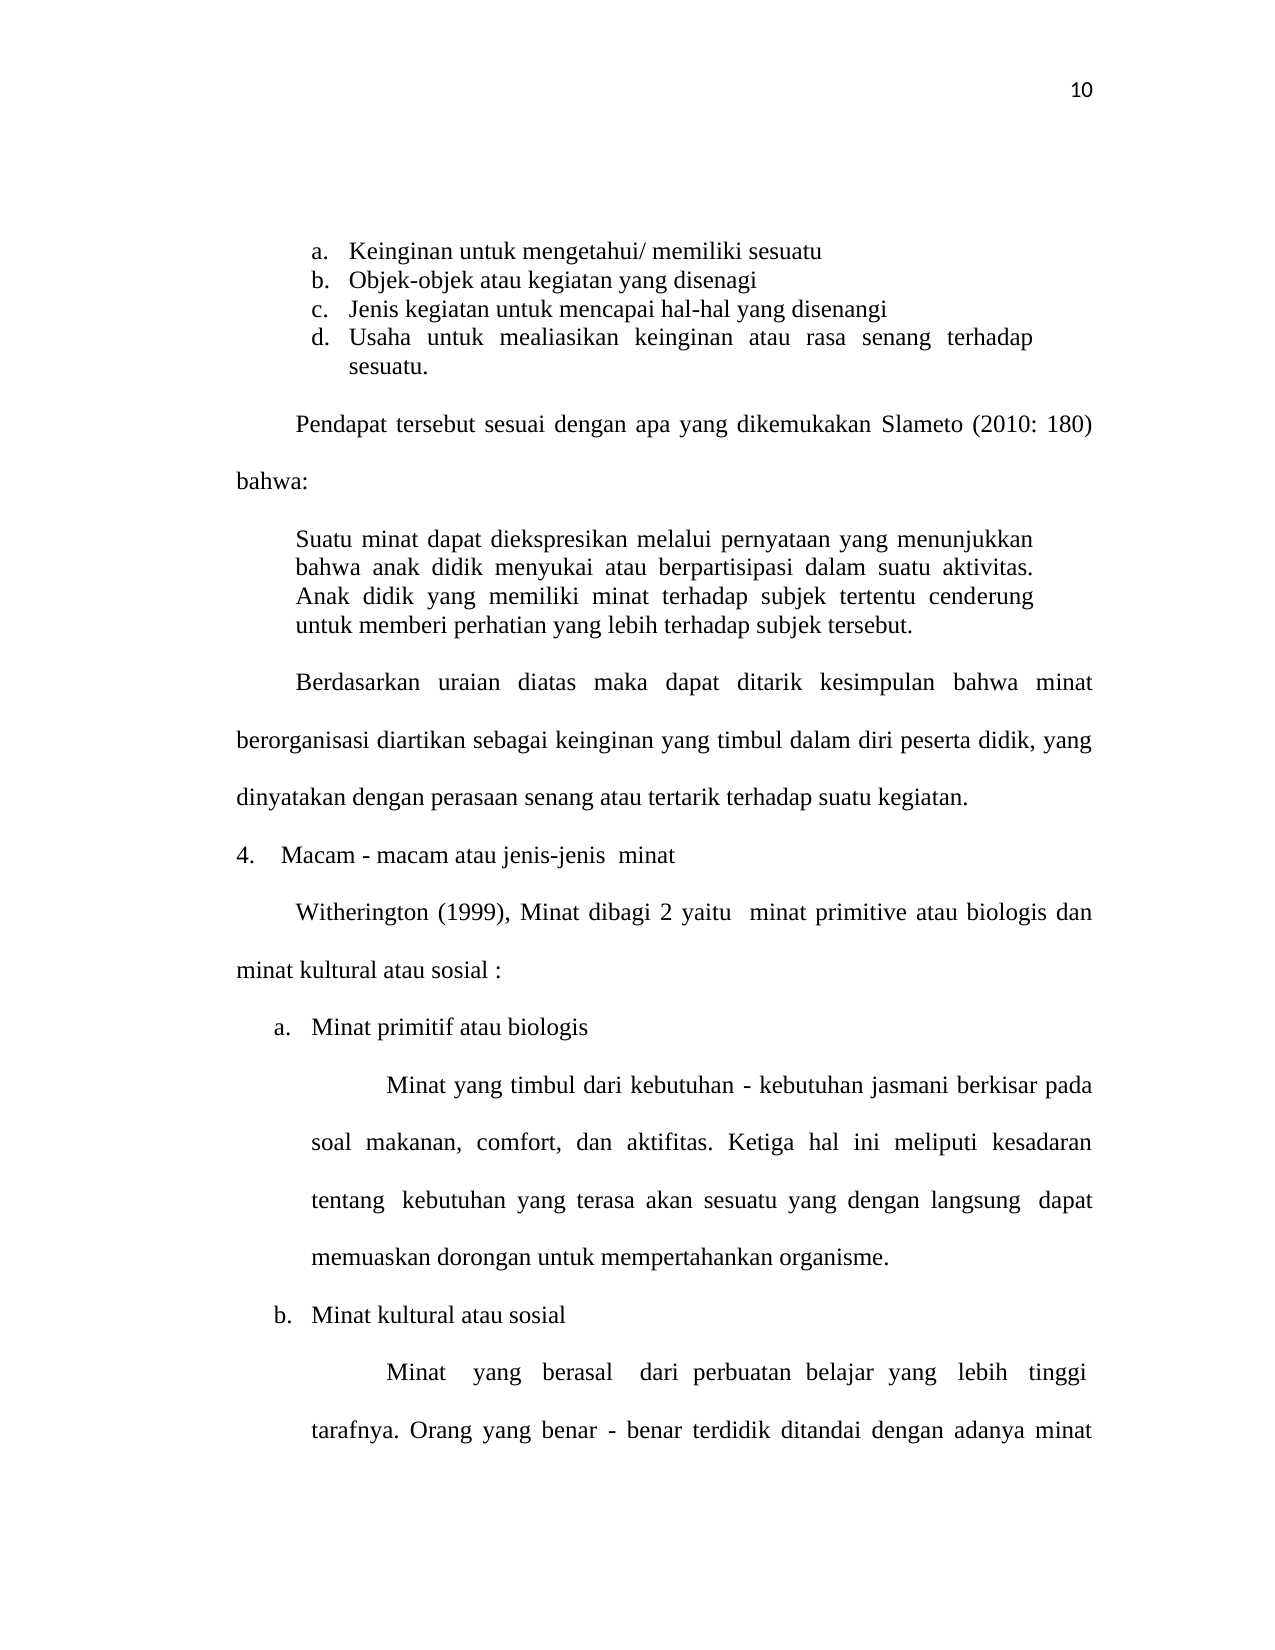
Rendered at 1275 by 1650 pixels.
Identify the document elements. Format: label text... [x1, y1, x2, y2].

list Minat yang timbul dari kebutuhan - kebutuhan jasmani berkisar pada soal makanan, comfort, dan aktifitas. Ketiga hal ini meliputi kesadaran tentang kebutuhan yang terasa akan sesuatu yang dengan langsung dapat memuaskan dorongan untuk mempertahankan organisme. [311, 1070, 1093, 1271]
list Macam - macam atau jenis-jenis minat [236, 840, 1093, 869]
list Objek-objek atau kegiatan yang disenagi [311, 265, 1093, 294]
list Keinginan untuk mengetahui/ memiliki sesuatu [311, 236, 1093, 265]
list Suatu minat dapat diekspresikan melalui pernyataan yang menunjukkan bahwa anak didik menyukai atau berpartisipasi dalam suatu aktivitas. Anak didik yang memiliki minat terhadap subjek tertentu cenderung untuk memberi perhatian yang lebih terhadap subjek tersebut. [295, 524, 1034, 639]
text Pendapat tersebut sesuai dengan apa yang dikemukakan Slameto (2010: 180) bahwa: [236, 409, 1093, 495]
list Jenis kegiatan untuk mencapai hal-hal yang disenangi [311, 294, 1093, 322]
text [311, 1357, 1093, 1444]
list Berdasarkan uraian diatas maka dapat ditarik kesimpulan bahwa minat berorganisasi diartikan sebagai keinginan yang timbul dalam diri peserta didik, yang dinyatakan dengan perasaan senang atau tertarik terhadap suatu kegiatan. [236, 667, 1093, 811]
list Usaha untuk mealiasikan keinginan atau rasa senang terhadap sesuatu. [311, 322, 1034, 380]
list Minat primitif atau biologis [274, 1012, 1093, 1041]
text Witherington (1999), Minat dibagi 2 yaitu minat primitive atau biologis dan minat kultural atau sosial : [236, 897, 1093, 984]
list Minat kultural atau sosial [274, 1300, 1093, 1329]
